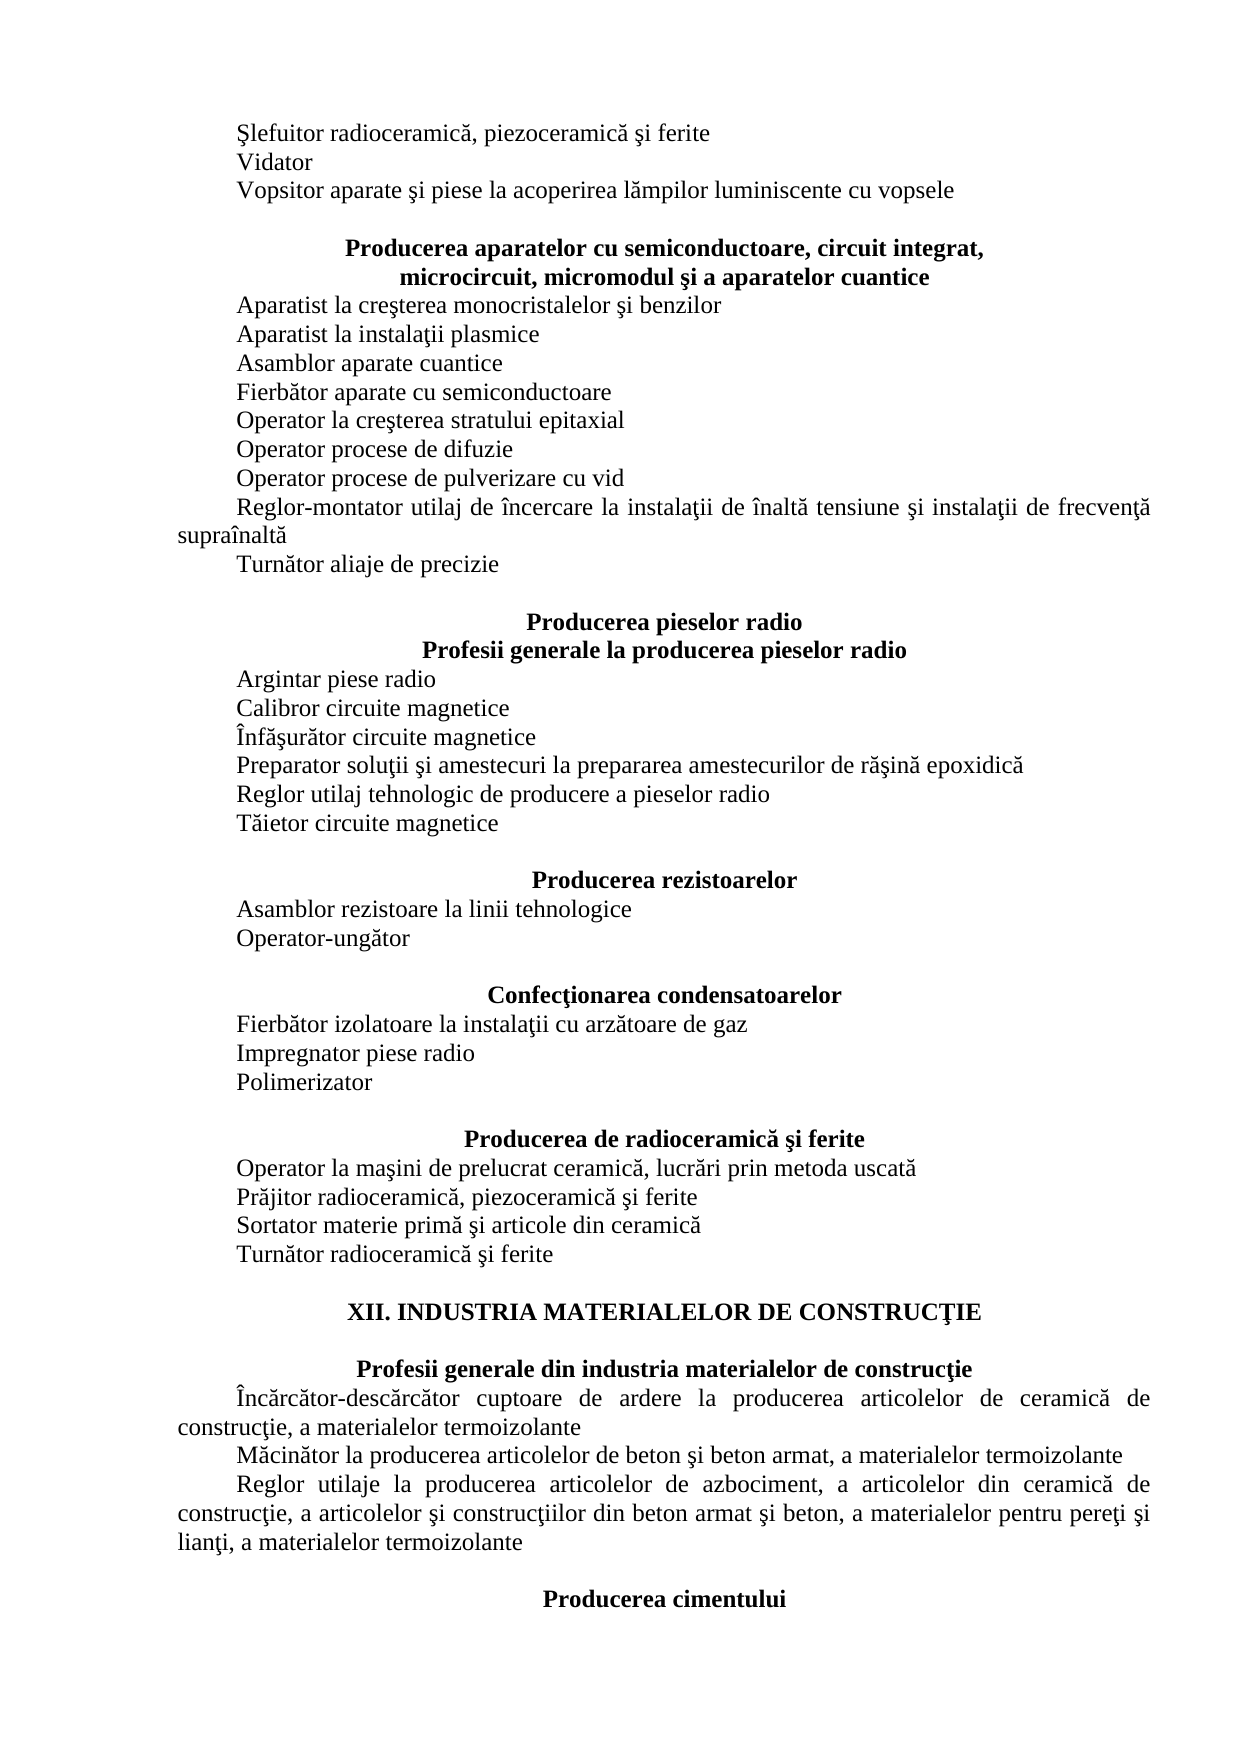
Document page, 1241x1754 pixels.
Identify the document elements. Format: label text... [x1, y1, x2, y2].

text XII. INDUSTRIA MATERIALELOR DE CONSTRUCŢIE [177, 1297, 1152, 1326]
text Fierbător izolatoare la instalaţii cu arzătoare de gaz [177, 1009, 1152, 1038]
text Turnător aliaje de precizie [177, 549, 1152, 578]
text Producerea aparatelor cu semiconductoare, circuit integrat, [177, 233, 1152, 262]
text Sortator materie primă şi articole din ceramică [177, 1211, 1152, 1239]
text Tăietor circuite magnetice [177, 808, 1152, 837]
text Operator-ungător [177, 923, 1152, 952]
text Operator procese de difuzie [177, 434, 1152, 463]
text Impregnator piese radio [177, 1038, 1152, 1067]
text Aparatist la creşterea monocristalelor şi benzilor [177, 291, 1152, 319]
text Producerea cimentului [177, 1584, 1152, 1613]
text Producerea rezistoarelor [177, 866, 1152, 894]
text Asamblor rezistoare la linii tehnologice [177, 894, 1152, 923]
text Prăjitor radioceramică, piezoceramică şi ferite [177, 1182, 1152, 1211]
text microcircuit, micromodul şi a aparatelor cuantice [177, 262, 1152, 291]
text Argintar piese radio [177, 664, 1152, 693]
text Vidator [177, 147, 1152, 176]
text Operator la maşini de prelucrat ceramică, lucrări prin metoda uscată [177, 1153, 1152, 1182]
text Aparatist la instalaţii plasmice [177, 319, 1152, 348]
text Operator procese de pulverizare cu vid [177, 463, 1152, 492]
text Încărcător-descărcător cuptoare de ardere la producerea articolelor de ceramică de construcţie, a materialelor termoizolante [177, 1383, 1152, 1441]
text Preparator soluţii şi amestecuri la prepararea amestecurilor de răşină epoxidică [177, 751, 1152, 779]
text Înfăşurător circuite magnetice [177, 722, 1152, 751]
text Şlefuitor radioceramică, piezoceramică şi ferite [177, 118, 1152, 147]
text Reglor-montator utilaj de încercare la instalaţii de înaltă tensiune şi instalaţii de frecvenţă supraînaltă [177, 492, 1152, 549]
text Reglor utilaj tehnologic de producere a pieselor radio [177, 779, 1152, 808]
text Producerea de radioceramică şi ferite [177, 1124, 1152, 1153]
text Confecţionarea condensatoarelor [177, 981, 1152, 1009]
text Vopsitor aparate şi piese la acoperirea lămpilor luminiscente cu vopsele [177, 176, 1152, 204]
text Producerea pieselor radio [177, 607, 1152, 636]
text Calibror circuite magnetice [177, 693, 1152, 722]
text Profesii generale din industria materialelor de construcţie [177, 1354, 1152, 1383]
text Operator la creşterea stratului epitaxial [177, 406, 1152, 434]
text Reglor utilaje la producerea articolelor de azbociment, a articolelor din ceramică de construcţie, a articolelor şi construcţiilor din beton armat şi beton, a materialelor pentru pereţi şi lianţi, a materialelor termoizolante [177, 1469, 1152, 1556]
text Turnător radioceramică şi ferite [177, 1239, 1152, 1268]
text Fierbător aparate cu semiconductoare [177, 377, 1152, 406]
text Profesii generale la producerea pieselor radio [177, 636, 1152, 664]
text Polimerizator [177, 1067, 1152, 1096]
text Măcinător la producerea articolelor de beton şi beton armat, a materialelor termoizolante [177, 1441, 1152, 1469]
text Asamblor aparate cuantice [177, 348, 1152, 377]
